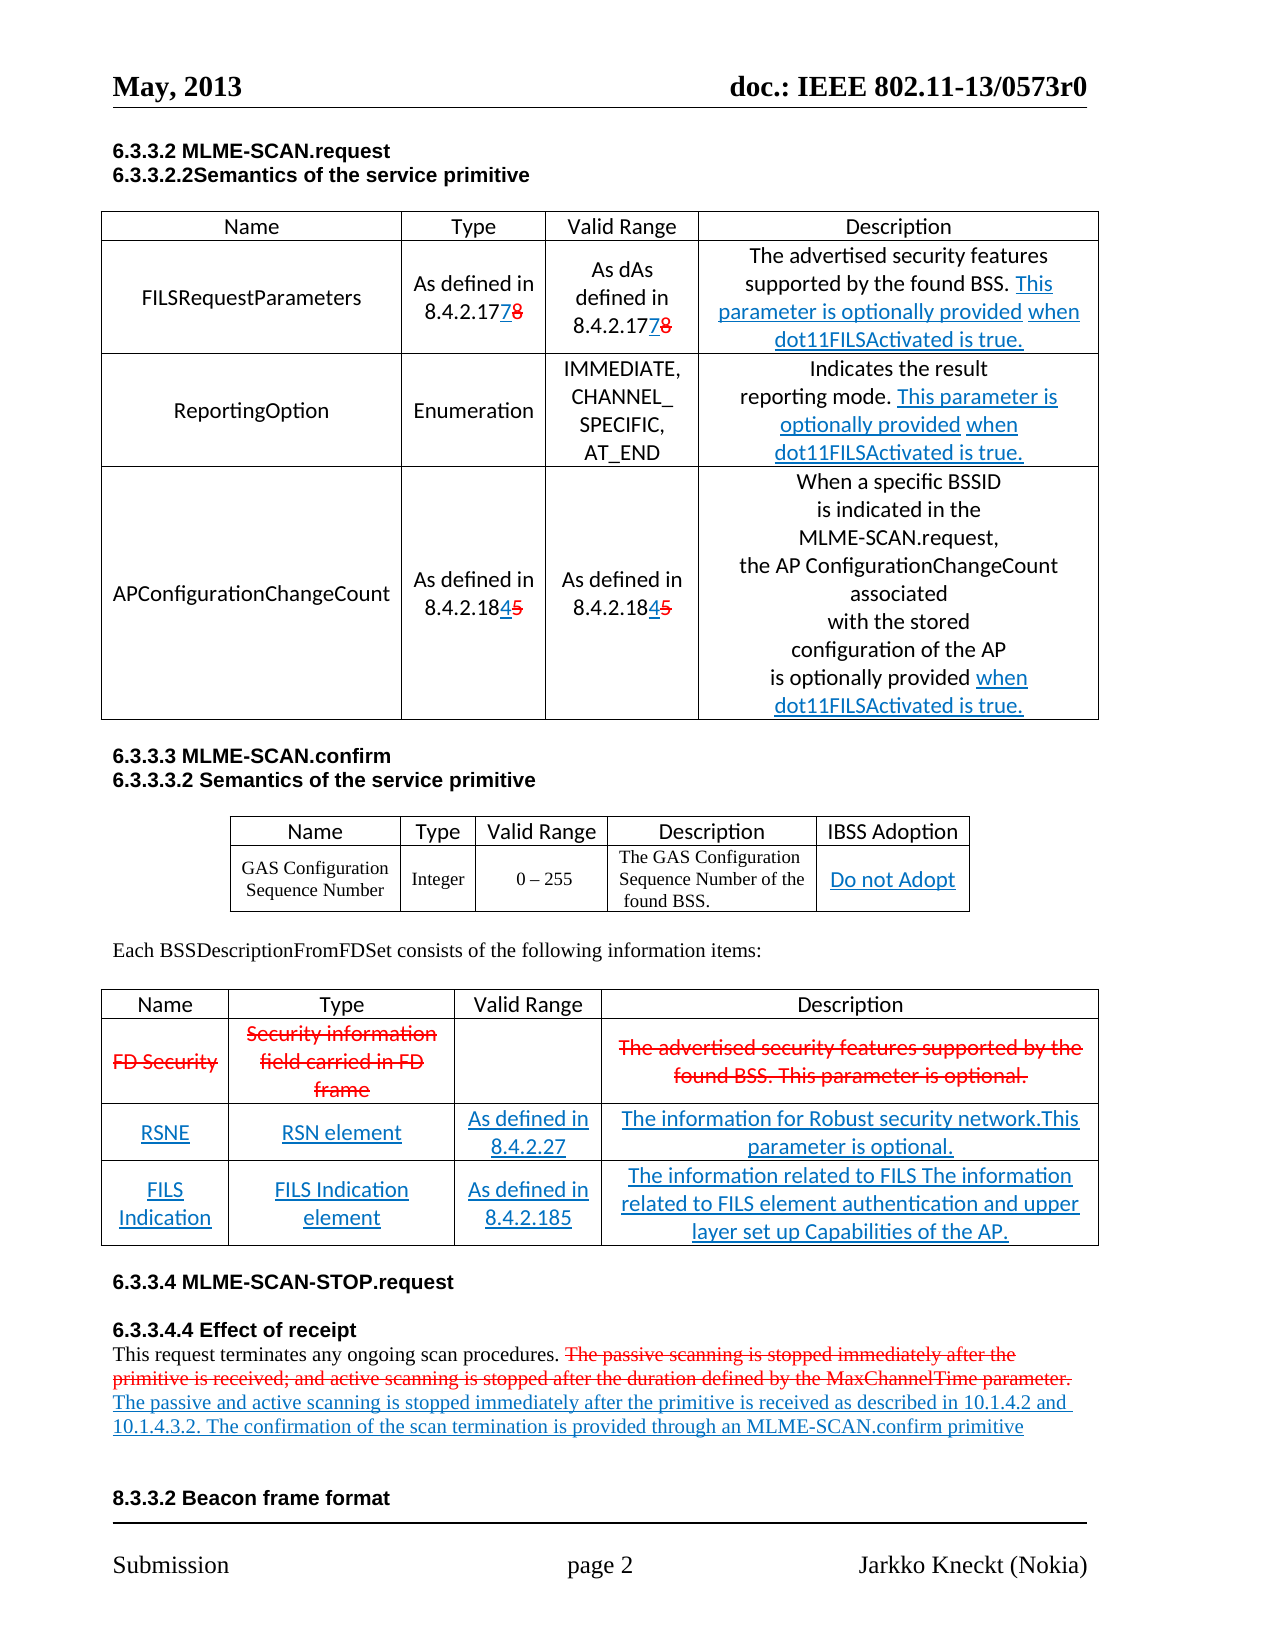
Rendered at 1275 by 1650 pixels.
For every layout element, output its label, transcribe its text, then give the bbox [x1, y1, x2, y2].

table_cell ReportingOption [102, 354, 401, 466]
table_cell Enumeration [402, 354, 545, 466]
table_cell Do not Adopt [817, 846, 969, 911]
table_cell The advertised security features supported by the found BSS. This parameter is optional. [602, 1019, 1098, 1103]
table_cell 0 – 255 [476, 846, 607, 911]
table_cell When a specific BSSID is indicated in the MLME-SCAN.request, the AP ConfigurationChangeCount associated with the stored configuration of the AP is optionally provided when dot11FILSActivated is true. [699, 467, 1098, 719]
table_cell APConfigurationChangeCount [102, 467, 401, 719]
text 8.3.3.2 Beacon frame format [112, 1486, 1087, 1510]
table_cell As defined in 8.4.2.1845 [546, 467, 698, 719]
table_cell Indicates the result reporting mode. This parameter is optionally provided when dot11FILSActivated is true. [699, 354, 1098, 466]
table_cell As defined in 8.4.2.27 [455, 1104, 601, 1160]
table_cell GAS Configuration Sequence Number [231, 846, 400, 911]
text 6.3.3.2.2Semantics of the service primitive [112, 163, 1087, 187]
table_header Name [102, 212, 401, 240]
table_cell As dAs defined in 8.4.2.1778 [546, 241, 698, 353]
text 6.3.3.4 MLME-SCAN-STOP.request [112, 1270, 1087, 1294]
table_cell FILS Indication element [229, 1161, 454, 1245]
table_cell The information for Robust security network.This parameter is optional. [602, 1104, 1098, 1160]
text 6.3.3.4.4 Effect of receipt [112, 1318, 1087, 1342]
text This request terminates any ongoing scan procedures. The passive scanning is stopped immediately after the [112, 1342, 1087, 1366]
table_cell FD Security [102, 1019, 228, 1103]
table_header Valid Range [476, 817, 607, 845]
table_cell RSN element [229, 1104, 454, 1160]
table_header Valid Range [546, 212, 698, 240]
text Each BSSDescriptionFromFDSet consists of the following information items: [112, 938, 1087, 962]
table_cell The information related to FILS The information related to FILS element authentication and upper layer set up Capabilities of the AP. [602, 1161, 1098, 1245]
table_cell As defined in 8.4.2.1845 [402, 467, 545, 719]
table_cell [455, 1019, 601, 1103]
table_header Type [229, 990, 454, 1018]
table_header Name [102, 990, 228, 1018]
table_cell The advertised security features supported by the found BSS. This parameter is optionally provided when dot11FILSActivated is true. [699, 241, 1098, 353]
text 6.3.3.3 MLME-SCAN.confirm [112, 744, 1087, 768]
table_cell IMMEDIATE, CHANNEL_ SPECIFIC, AT_END [546, 354, 698, 466]
table_header Type [402, 212, 545, 240]
table_cell As defined in 8.4.2.1778 [402, 241, 545, 353]
table_header IBSS Adoption [817, 817, 969, 845]
table_header Type [401, 817, 475, 845]
text primitive is received; and active scanning is stopped after the duration defined by the MaxChannelTime parameter. The passive and active scanning is stopped immediately after the primitive is received as described in 10.1.4.2 and 10.1.4.3.2. The confirmation of the scan termination is provided through an MLME-SCAN.confirm primitive [112, 1366, 1087, 1438]
text 6.3.3.2 MLME-SCAN.request [112, 139, 1087, 163]
table_cell Security information field carried in FD frame [229, 1019, 454, 1103]
table_cell Integer [401, 846, 475, 911]
table_cell The GAS Configuration Sequence Number of the found BSS. [608, 846, 816, 911]
table_header Description [699, 212, 1098, 240]
table_header Name [231, 817, 400, 845]
text 6.3.3.3.2 Semantics of the service primitive [112, 768, 1087, 792]
table_cell FILS Indication [102, 1161, 228, 1245]
table_header Valid Range [455, 990, 601, 1018]
table_cell As defined in 8.4.2.185 [455, 1161, 601, 1245]
table_cell RSNE [102, 1104, 228, 1160]
table_header Description [608, 817, 816, 845]
table_cell FILSRequestParameters [102, 241, 401, 353]
table_header Description [602, 990, 1098, 1018]
